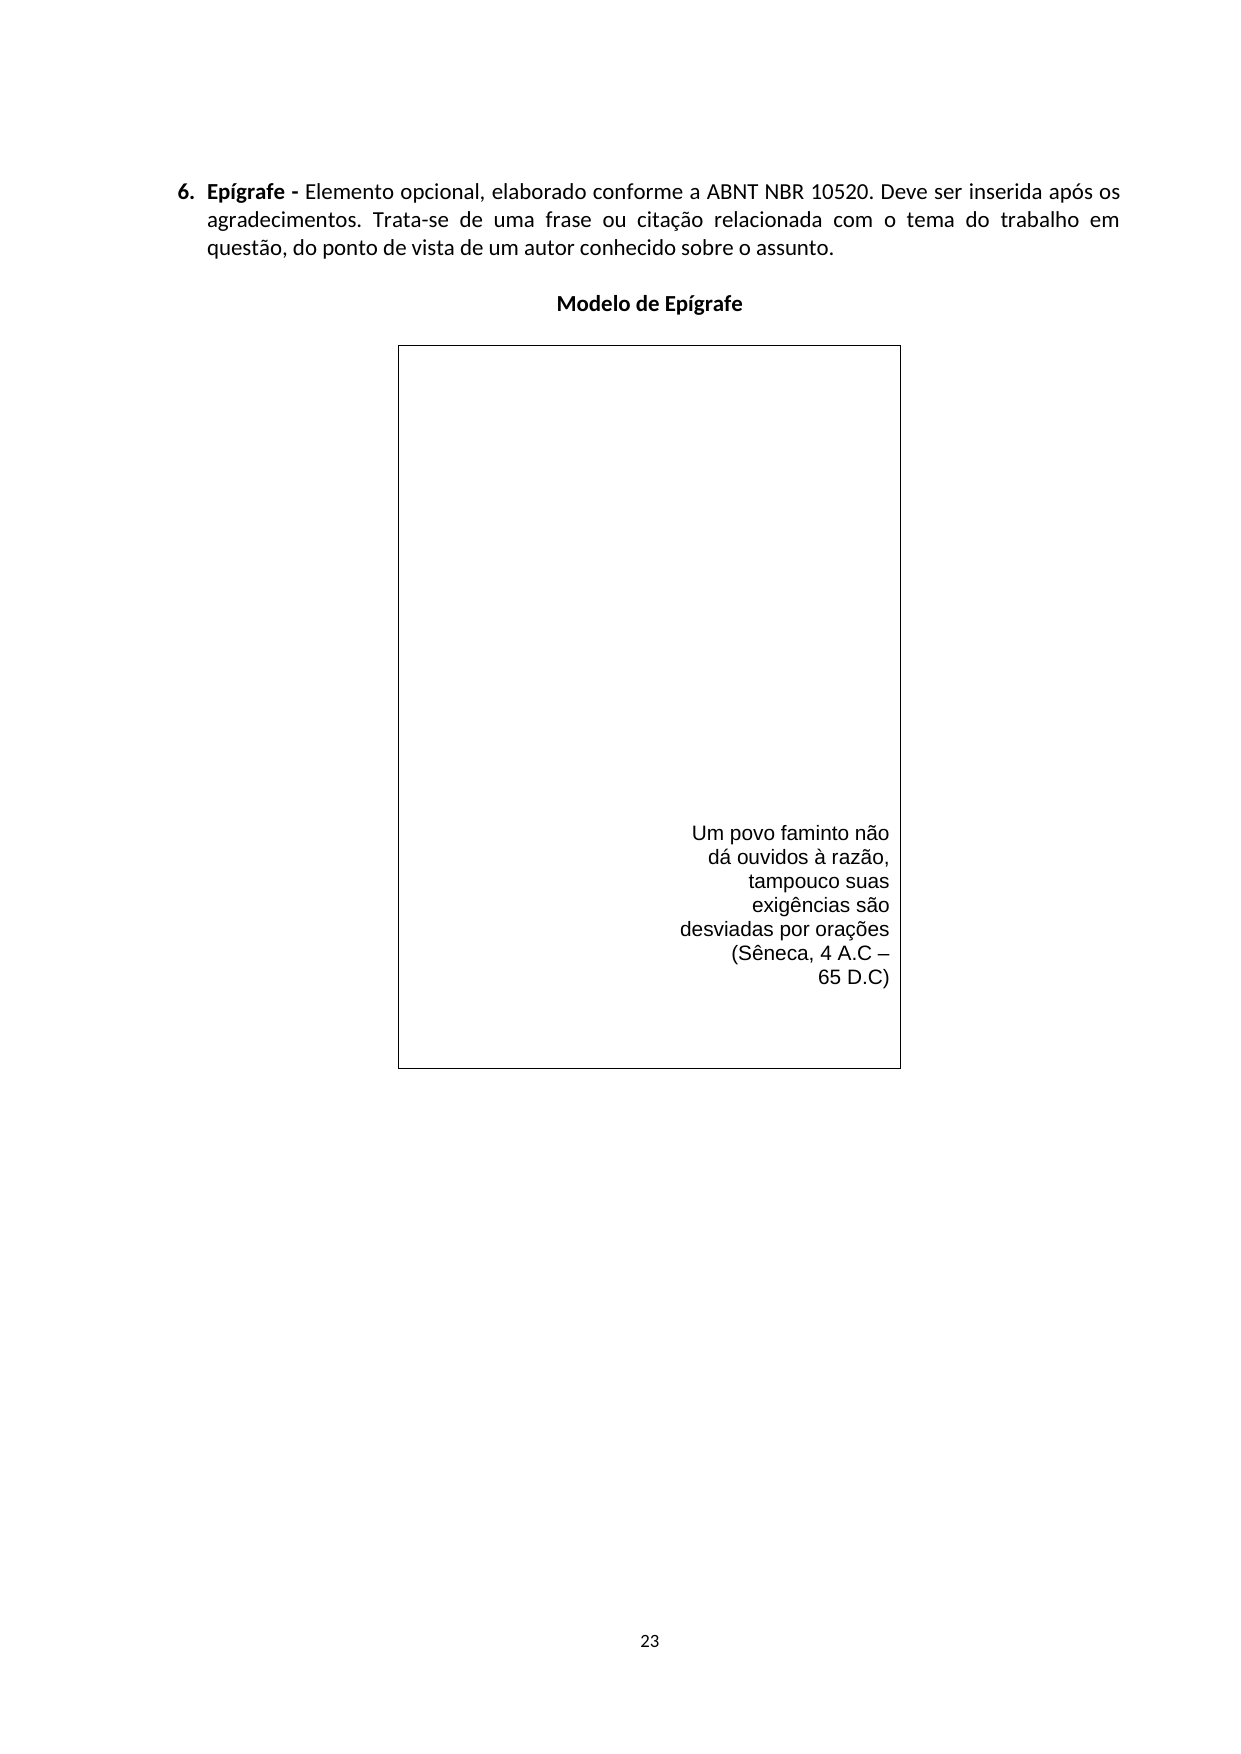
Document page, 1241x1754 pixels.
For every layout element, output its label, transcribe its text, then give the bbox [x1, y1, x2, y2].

text Modelo de Epígrafe [177, 289, 1122, 317]
list Epígrafe - Elemento opcional, elaborado conforme a ABNT NBR 10520. Deve ser inserida após os agradecimentos. Trata-se de uma frase ou citação relacionada com o tema do trabalho em questão, do ponto de vista de um autor conhecido sobre o assunto. [177, 177, 1122, 261]
table_header Um povo faminto não dá ouvidos à razão, tampouco suas exigências são desviadas por orações (Sêneca, 4 A.C – 65 D.C) [399, 346, 900, 1067]
